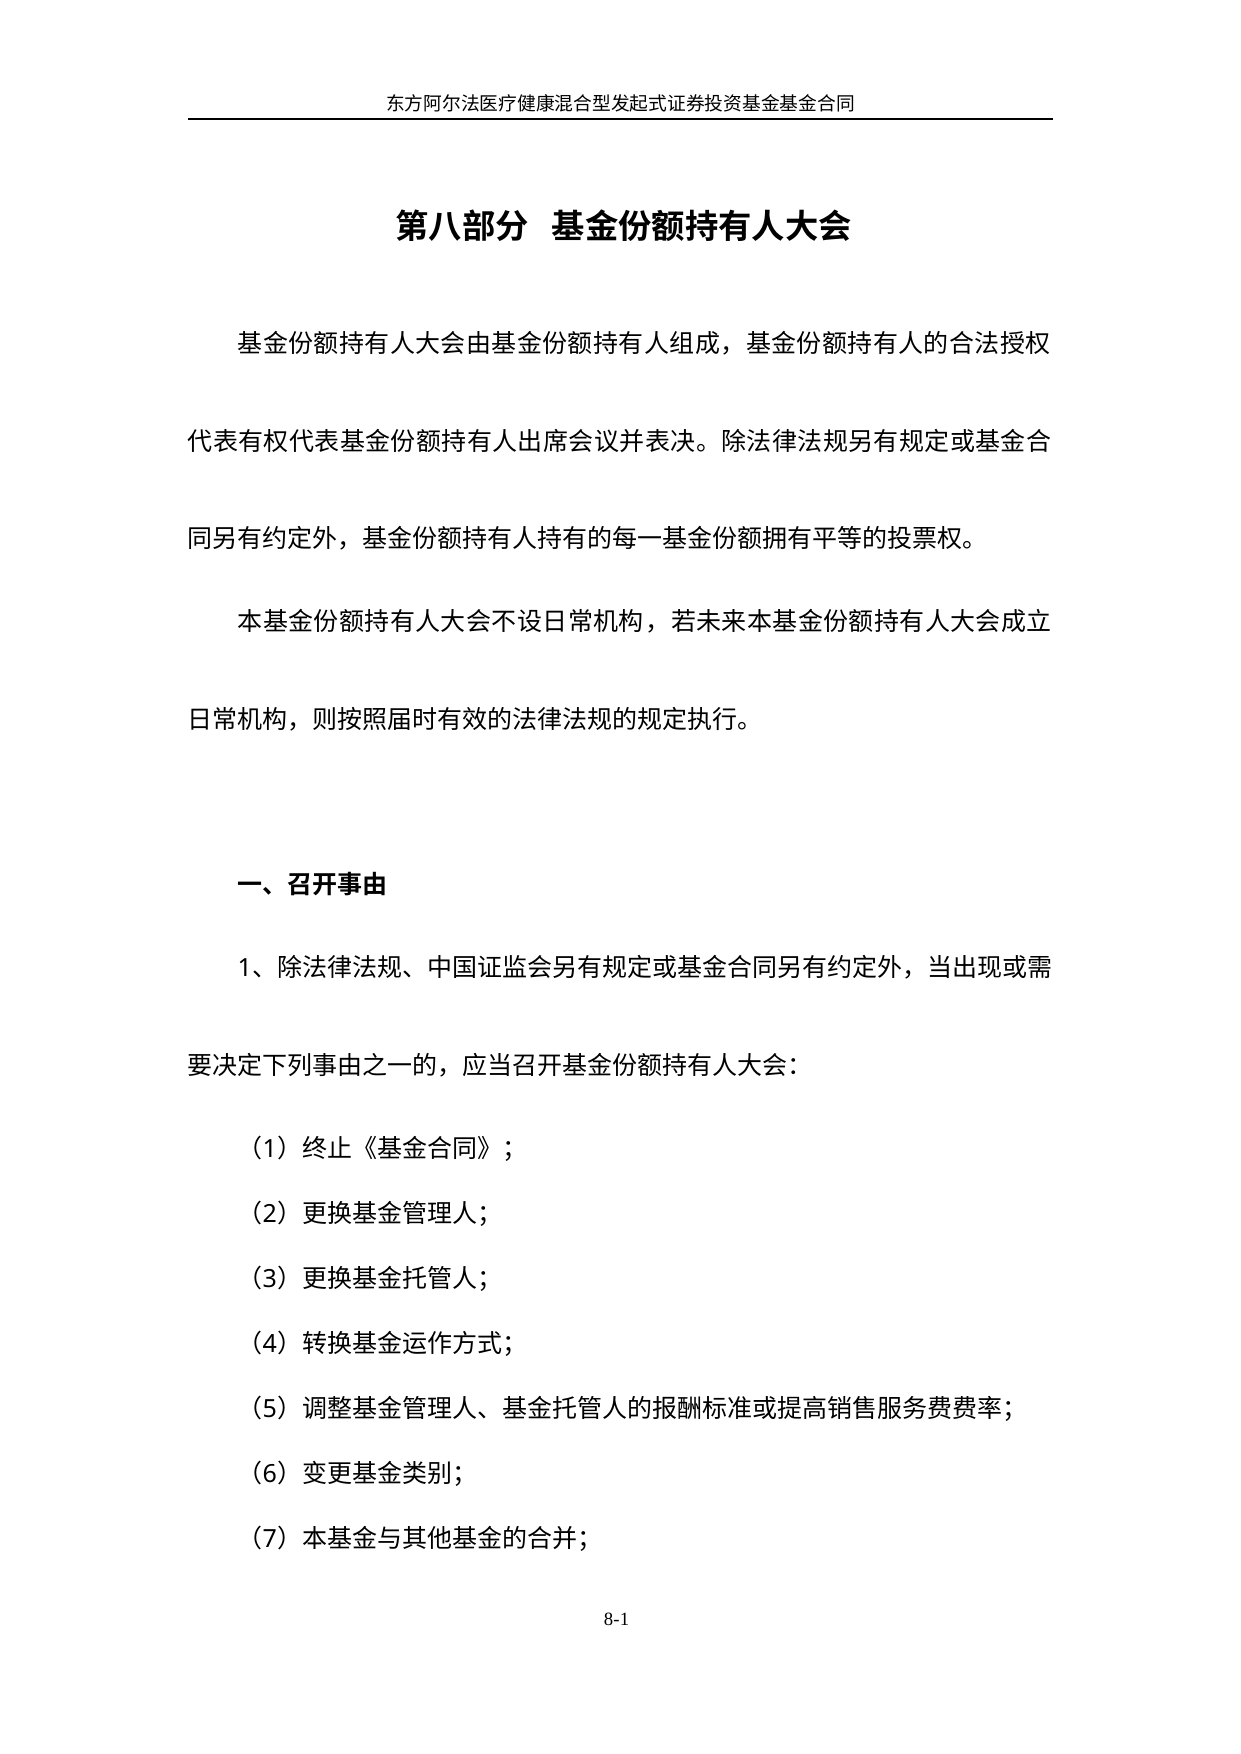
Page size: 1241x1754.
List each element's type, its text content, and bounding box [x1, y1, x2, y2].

text （4）转换基金运作方式； [187, 1309, 1053, 1374]
text 基金份额持有人大会由基金份额持有人组成，基金份额持有人的合法授权代表有权代表基金份额持有人出席会议并表决。除法律法规另有规定或基金合同另有约定外，基金份额持有人持有的每一基金份额拥有平等的投票权。 [187, 309, 1053, 569]
subtitle 第八部分 基金份额持有人大会 [187, 191, 1053, 256]
text （2）更换基金管理人； [187, 1179, 1053, 1244]
text （5）调整基金管理人、基金托管人的报酬标准或提高销售服务费费率； [187, 1374, 1053, 1439]
text （1）终止《基金合同》； [187, 1114, 1053, 1179]
text 1、除法律法规、中国证监会另有规定或基金合同另有约定外，当出现或需要决定下列事由之一的，应当召开基金份额持有人大会： [187, 933, 1053, 1096]
text （6）变更基金类别； [187, 1439, 1053, 1504]
text （3）更换基金托管人； [187, 1244, 1053, 1309]
text 本基金份额持有人大会不设日常机构，若未来本基金份额持有人大会成立日常机构，则按照届时有效的法律法规的规定执行。 [187, 587, 1053, 750]
text 一、召开事由 [187, 850, 1053, 915]
text （7）本基金与其他基金的合并； [187, 1504, 1053, 1569]
